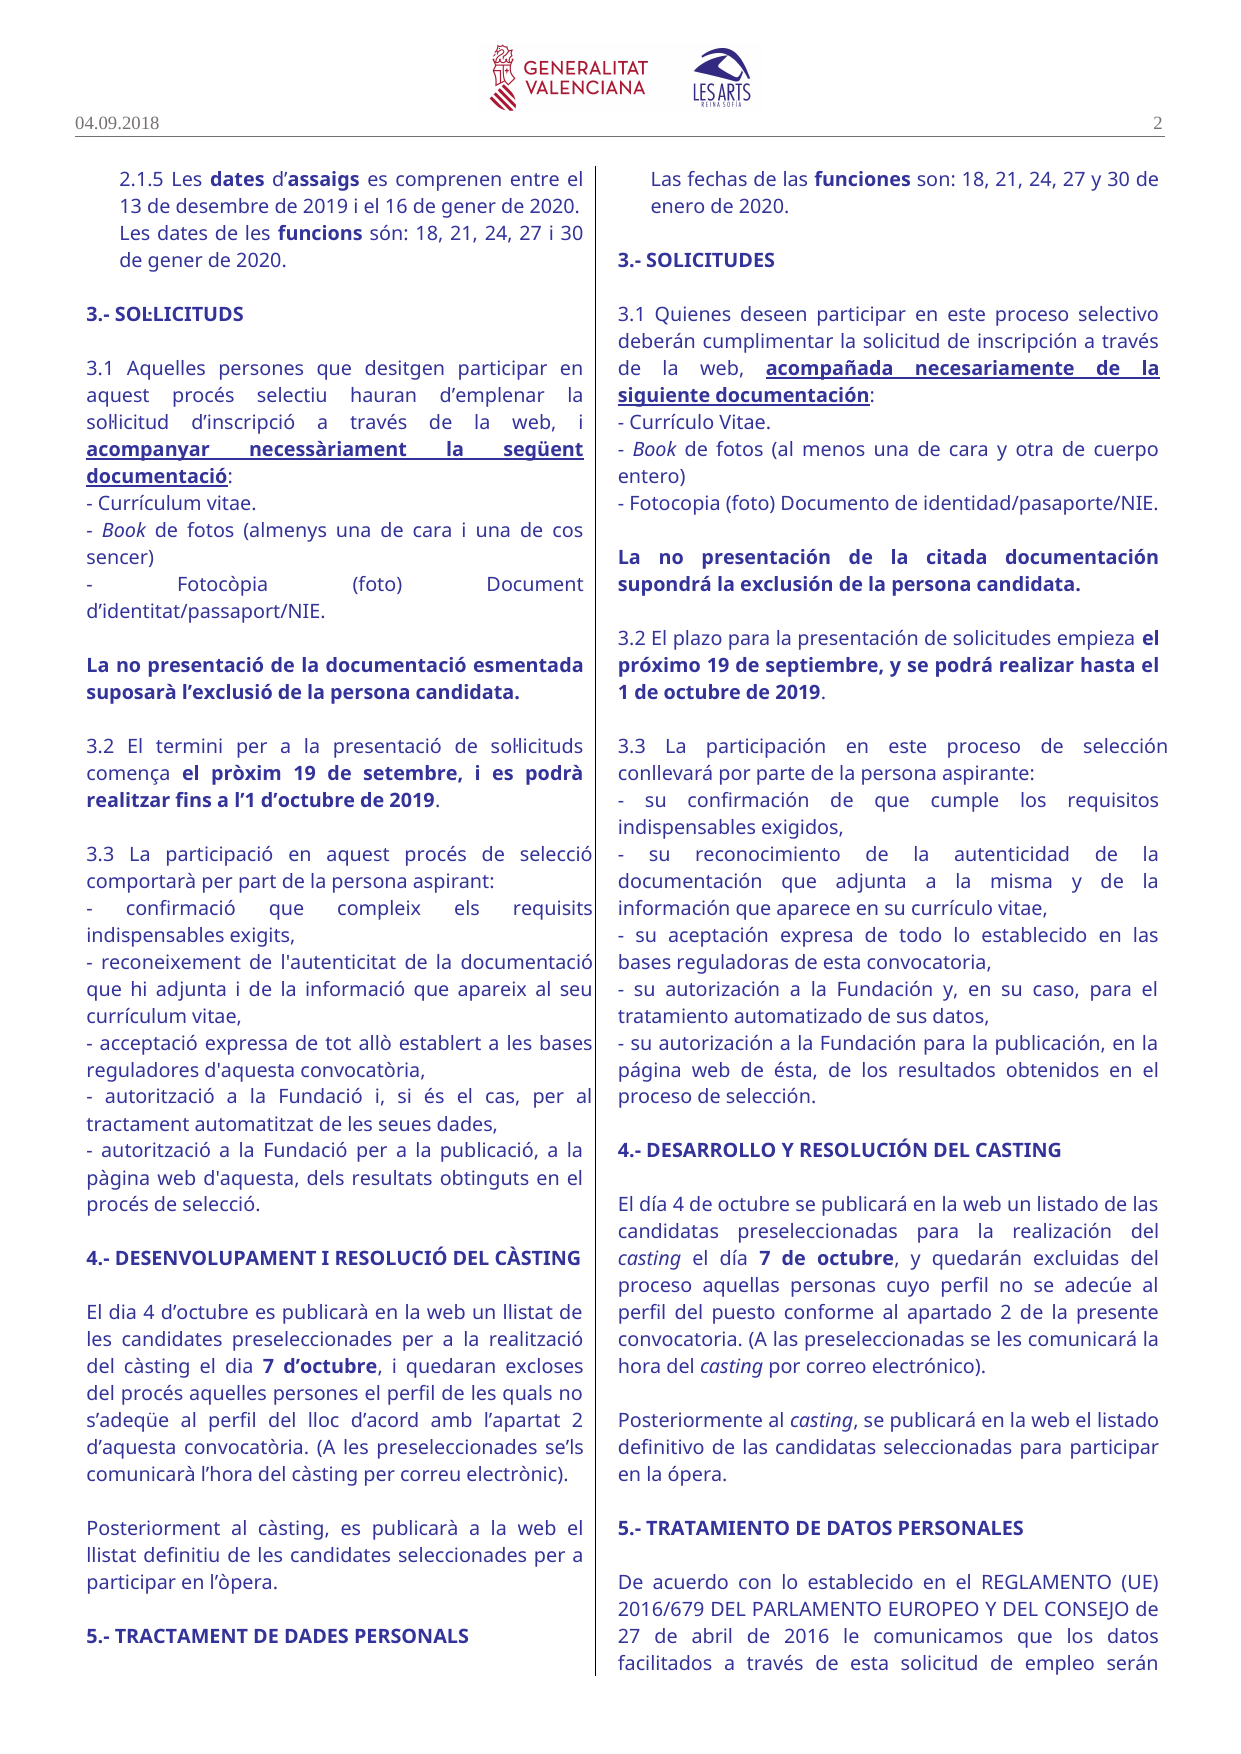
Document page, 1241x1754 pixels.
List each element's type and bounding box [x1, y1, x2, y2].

table_header [75, 166, 595, 1676]
picture [477, 43, 763, 112]
table_header [596, 166, 1165, 1676]
